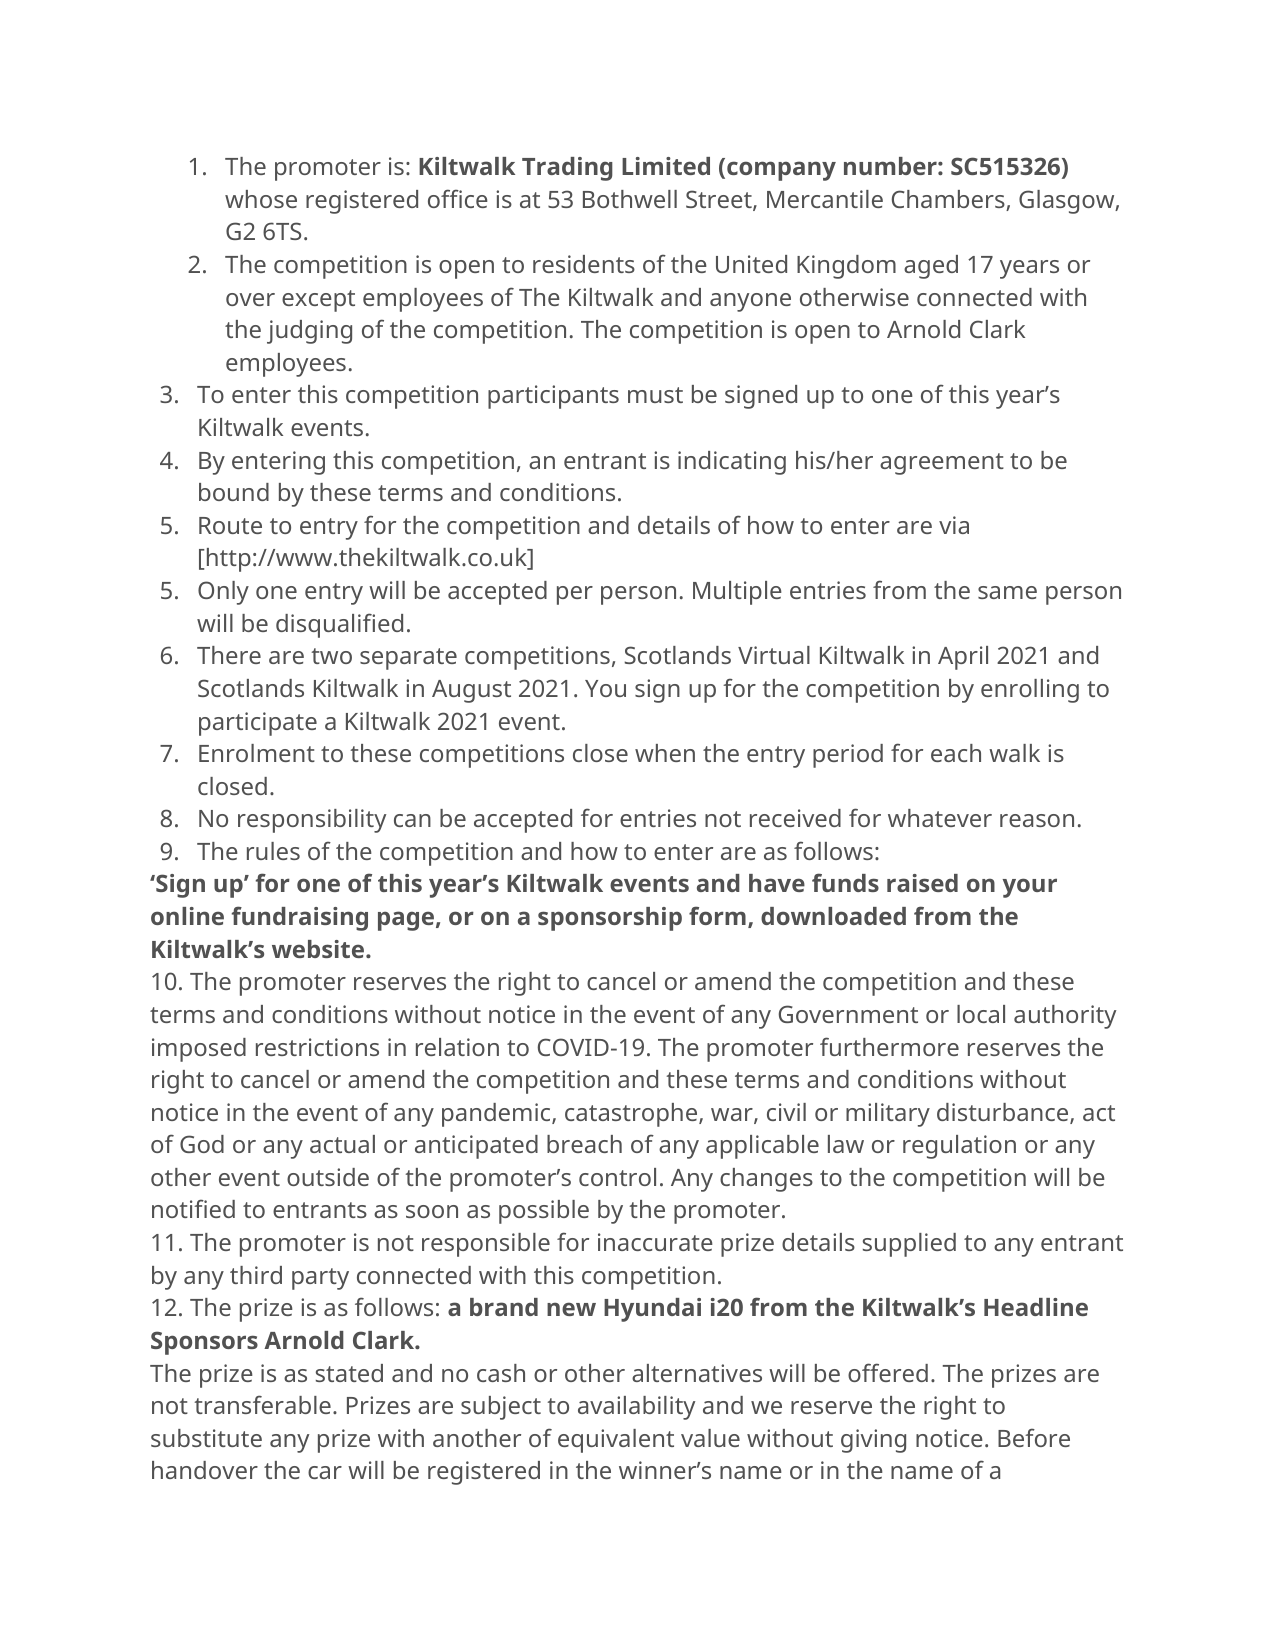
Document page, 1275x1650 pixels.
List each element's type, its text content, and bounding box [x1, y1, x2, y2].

text 10. The promoter reserves the right to cancel or amend the competition and these terms and conditions without notice in the event of any Government or local authority imposed restrictions in relation to COVID-19. The promoter furthermore reserves the right to cancel or amend the competition and these terms and conditions without notice in the event of any pandemic, catastrophe, war, civil or military disturbance, act of God or any actual or anticipated breach of any applicable law or regulation or any other event outside of the promoter’s control. Any changes to the competition will be notified to entrants as soon as possible by the promoter. [150, 965, 1125, 1226]
list By entering this competition, an entrant is indicating his/her agreement to be bound by these terms and conditions. [159, 443, 1125, 509]
list Only one entry will be accepted per person. Multiple entries from the same person will be disqualified. [159, 574, 1125, 639]
list To enter this competition participants must be signed up to one of this year’s Kiltwalk events. [159, 378, 1125, 443]
list The rules of the competition and how to enter are as follows: [159, 835, 1125, 867]
list Route to entry for the competition and details of how to enter are via [http://www.thekiltwalk.co.uk] [159, 509, 1125, 574]
text 12. The prize is as follows: a brand new Hyundai i20 from the Kiltwalk’s Headline Sponsors Arnold Clark. [150, 1291, 1125, 1356]
text 11. The promoter is not responsible for inaccurate prize details supplied to any entrant by any third party connected with this competition. [150, 1226, 1125, 1291]
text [150, 1356, 1125, 1487]
list No responsibility can be accepted for entries not received for whatever reason. [159, 802, 1125, 835]
list The competition is open to residents of the United Kingdom aged 17 years or over except employees of The Kiltwalk and anyone otherwise connected with the judging of the competition. The competition is open to Arnold Clark employees. [187, 248, 1125, 378]
list There are two separate competitions, Scotlands Virtual Kiltwalk in April 2021 and Scotlands Kiltwalk in August 2021. You sign up for the competition by enrolling to participate a Kiltwalk 2021 event. [159, 639, 1125, 737]
list Enrolment to these competitions close when the entry period for each walk is closed. [159, 737, 1125, 802]
text ‘Sign up’ for one of this year’s Kiltwalk events and have funds raised on your online fundraising page, or on a sponsorship form, downloaded from the Kiltwalk’s website. [150, 867, 1125, 965]
list The promoter is: Kiltwalk Trading Limited (company number: SC515326) whose registered office is at 53 Bothwell Street, Mercantile Chambers, Glasgow, G2 6TS. [187, 150, 1125, 248]
